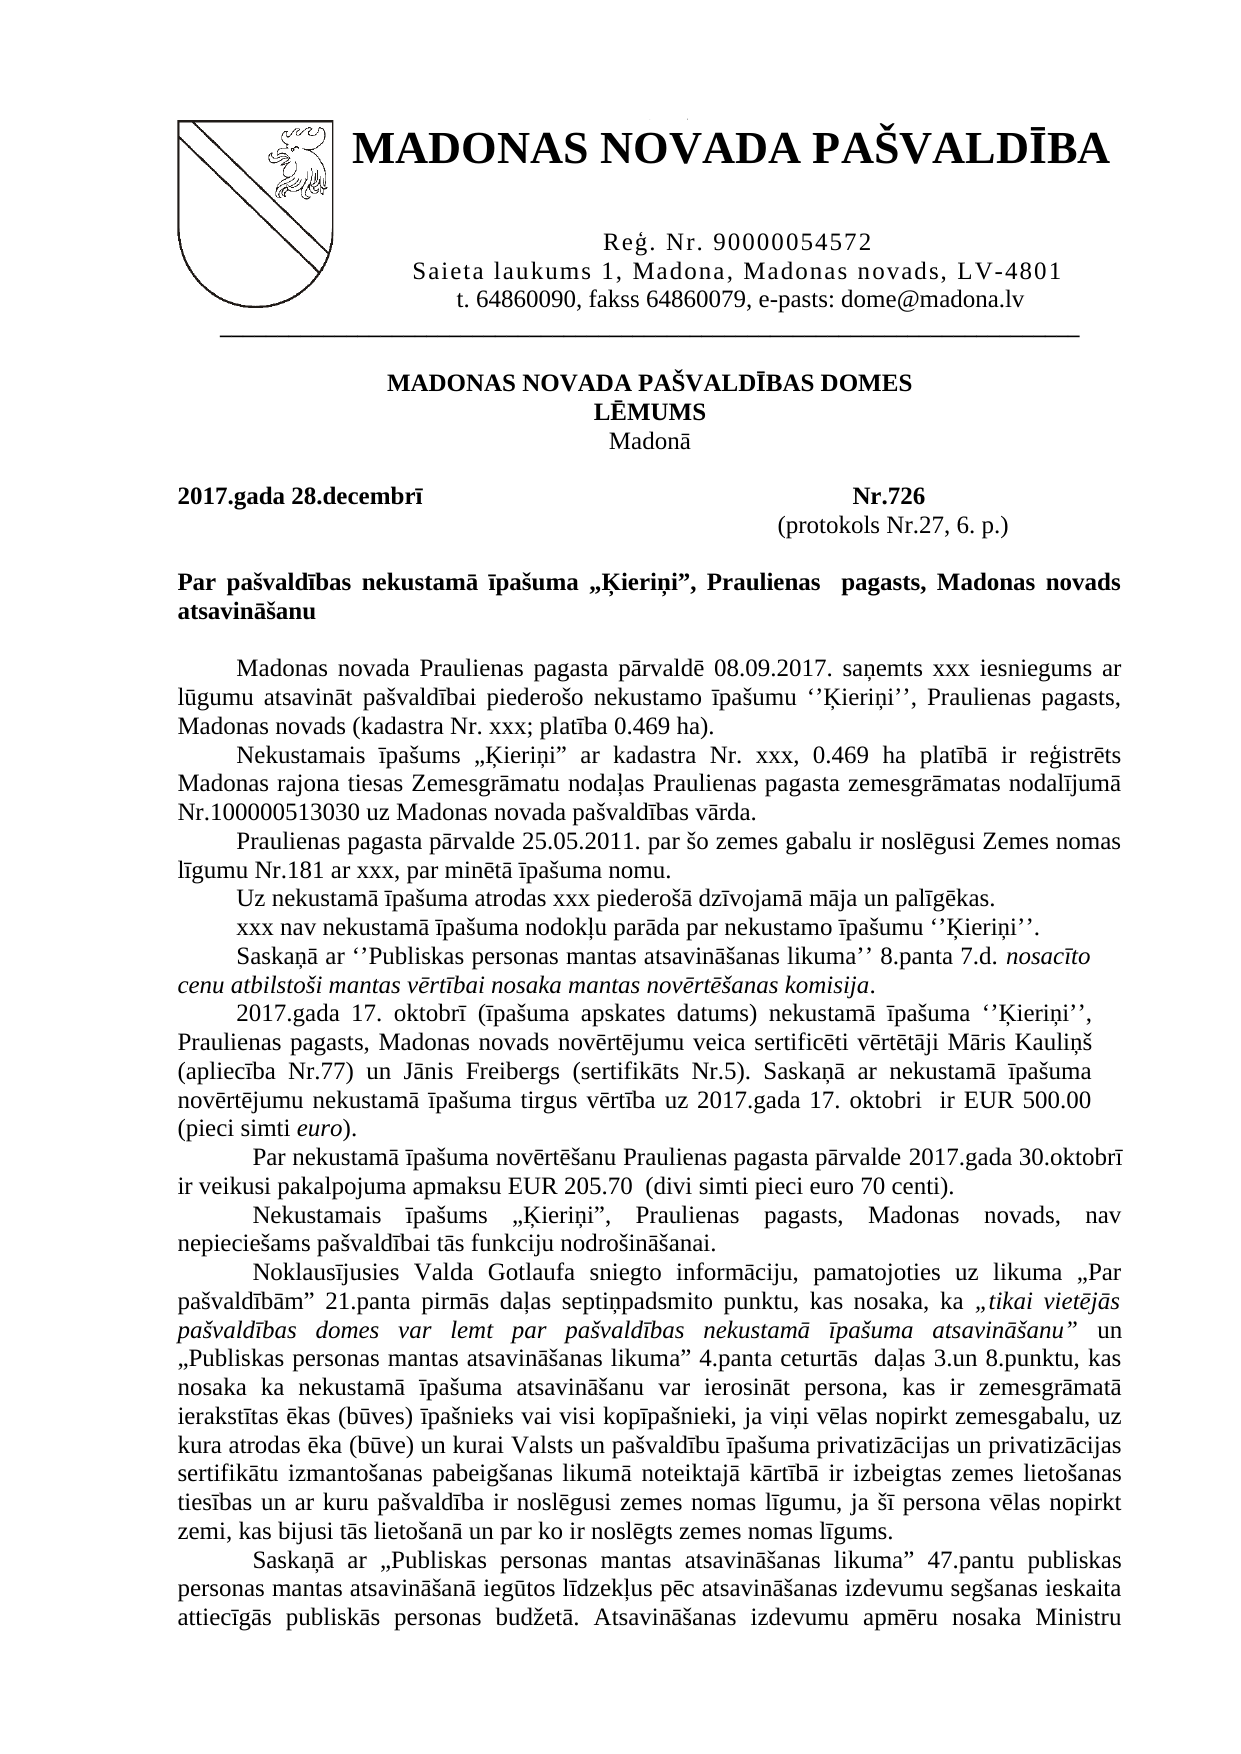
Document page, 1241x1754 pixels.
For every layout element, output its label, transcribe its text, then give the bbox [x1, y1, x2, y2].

text Uz nekustamā īpašuma atrodas xxx piederošā dzīvojamā māja un palīgēkas. [177, 883, 1122, 912]
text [177, 1545, 1122, 1631]
subtitle 2017.gada 28.decembrī Nr.726 [177, 481, 1122, 510]
text 2017.gada 17. oktobrī (īpašuma apskates datums) nekustamā īpašuma ‘’Ķieriņi’’, Praulienas pagasts, Madonas novads novērtējumu veica sertificēti vērtētāji Māris Kauliņš (apliecība Nr.77) un Jānis Freibergs (sertifikāts Nr.5). Saskaņā ar nekustamā īpašuma novērtējumu nekustamā īpašuma tirgus vērtība uz 2017.gada 17. oktobri ir EUR 500.00 (pieci simti euro). [177, 998, 1093, 1142]
text xxx nav nekustamā īpašuma nodokļu parāda par nekustamo īpašumu ‘’Ķieriņi’’. [177, 912, 1093, 941]
text Par nekustamā īpašuma novērtēšanu Praulienas pagasta pārvalde 2017.gada 30.oktobrī ir veikusi pakalpojuma apmaksu EUR 205.70 (divi simti pieci euro 70 centi). [177, 1142, 1122, 1200]
subtitle (protokols Nr.27, 6. p.) [177, 510, 1122, 538]
text ___________________________________________________________________________ [177, 313, 1122, 339]
text LĒMUMS [177, 397, 1122, 426]
text Nekustamais īpašums „Ķieriņi”, Praulienas pagasts, Madonas novads, nav nepieciešams pašvaldībai tās funkciju nodrošināšanai. [177, 1200, 1122, 1257]
text MADONAS NOVADA PAŠVALDĪBAS DOMES [177, 368, 1122, 397]
text Nekustamais īpašums „Ķieriņi” ar kadastra Nr. xxx, 0.469 ha platībā ir reģistrēts Madonas rajona tiesas Zemesgrāmatu nodaļas Praulienas pagasta zemesgrāmatas nodalījumā Nr.100000513030 uz Madonas novada pašvaldības vārda. [177, 740, 1122, 826]
picture [177, 120, 334, 308]
text Par pašvaldības nekustamā īpašuma „Ķieriņi”, Praulienas pagasts, Madonas novads atsavināšanu [177, 567, 1122, 625]
text t. 64860090, fakss 64860079, e-pasts: dome@madona.lv [177, 284, 1122, 313]
text Noklausījusies Valda Gotlaufa sniegto informāciju, pamatojoties uz likuma „Par pašvaldībām” 21.panta pirmās daļas septiņpadsmito punktu, kas nosaka, ka „tikai vietējās pašvaldības domes var lemt par pašvaldības nekustamā īpašuma atsavināšanu” un „Publiskas personas mantas atsavināšanas likuma” 4.panta ceturtās daļas 3.un 8.punktu, kas nosaka ka nekustamā īpašuma atsavināšanu var ierosināt persona, kas ir zemesgrāmatā ierakstītas ēkas (būves) īpašnieks vai visi kopīpašnieki, ja viņi vēlas nopirkt zemesgabalu, uz kura atrodas ēka (būve) un kurai Valsts un pašvaldību īpašuma privatizācijas un privatizācijas sertifikātu izmantošanas pabeigšanas likumā noteiktajā kārtībā ir izbeigtas zemes lietošanas tiesības un ar kuru pašvaldība ir noslēgusi zemes nomas līgumu, ja šī persona vēlas nopirkt zemi, kas bijusi tās lietošanā un par ko ir noslēgts zemes nomas līgums. [177, 1257, 1122, 1545]
text Saieta laukums 1, Madona, Madonas novads, LV-4801 [334, 256, 1122, 284]
text MADONAS NOVADA PAŠVALDĪBA [334, 121, 1122, 173]
text Madonas novada Praulienas pagasta pārvaldē 08.09.2017. saņemts xxx iesniegums ar lūgumu atsavināt pašvaldībai piederošo nekustamo īpašumu ‘’Ķieriņi’’, Praulienas pagasts, Madonas novads (kadastra Nr. xxx; platība 0.469 ha). [177, 653, 1122, 740]
text Saskaņā ar ‘’Publiskas personas mantas atsavināšanas likuma’’ 8.panta 7.d. nosacīto cenu atbilstoši mantas vērtībai nosaka mantas novērtēšanas komisija. [177, 941, 1093, 998]
text Madonā [177, 426, 1122, 454]
text Praulienas pagasta pārvalde 25.05.2011. par šo zemes gabalu ir noslēgusi Zemes nomas līgumu Nr.181 ar xxx, par minētā īpašuma nomu. [177, 826, 1122, 883]
text Reģ. Nr. 90000054572 [334, 227, 1122, 256]
